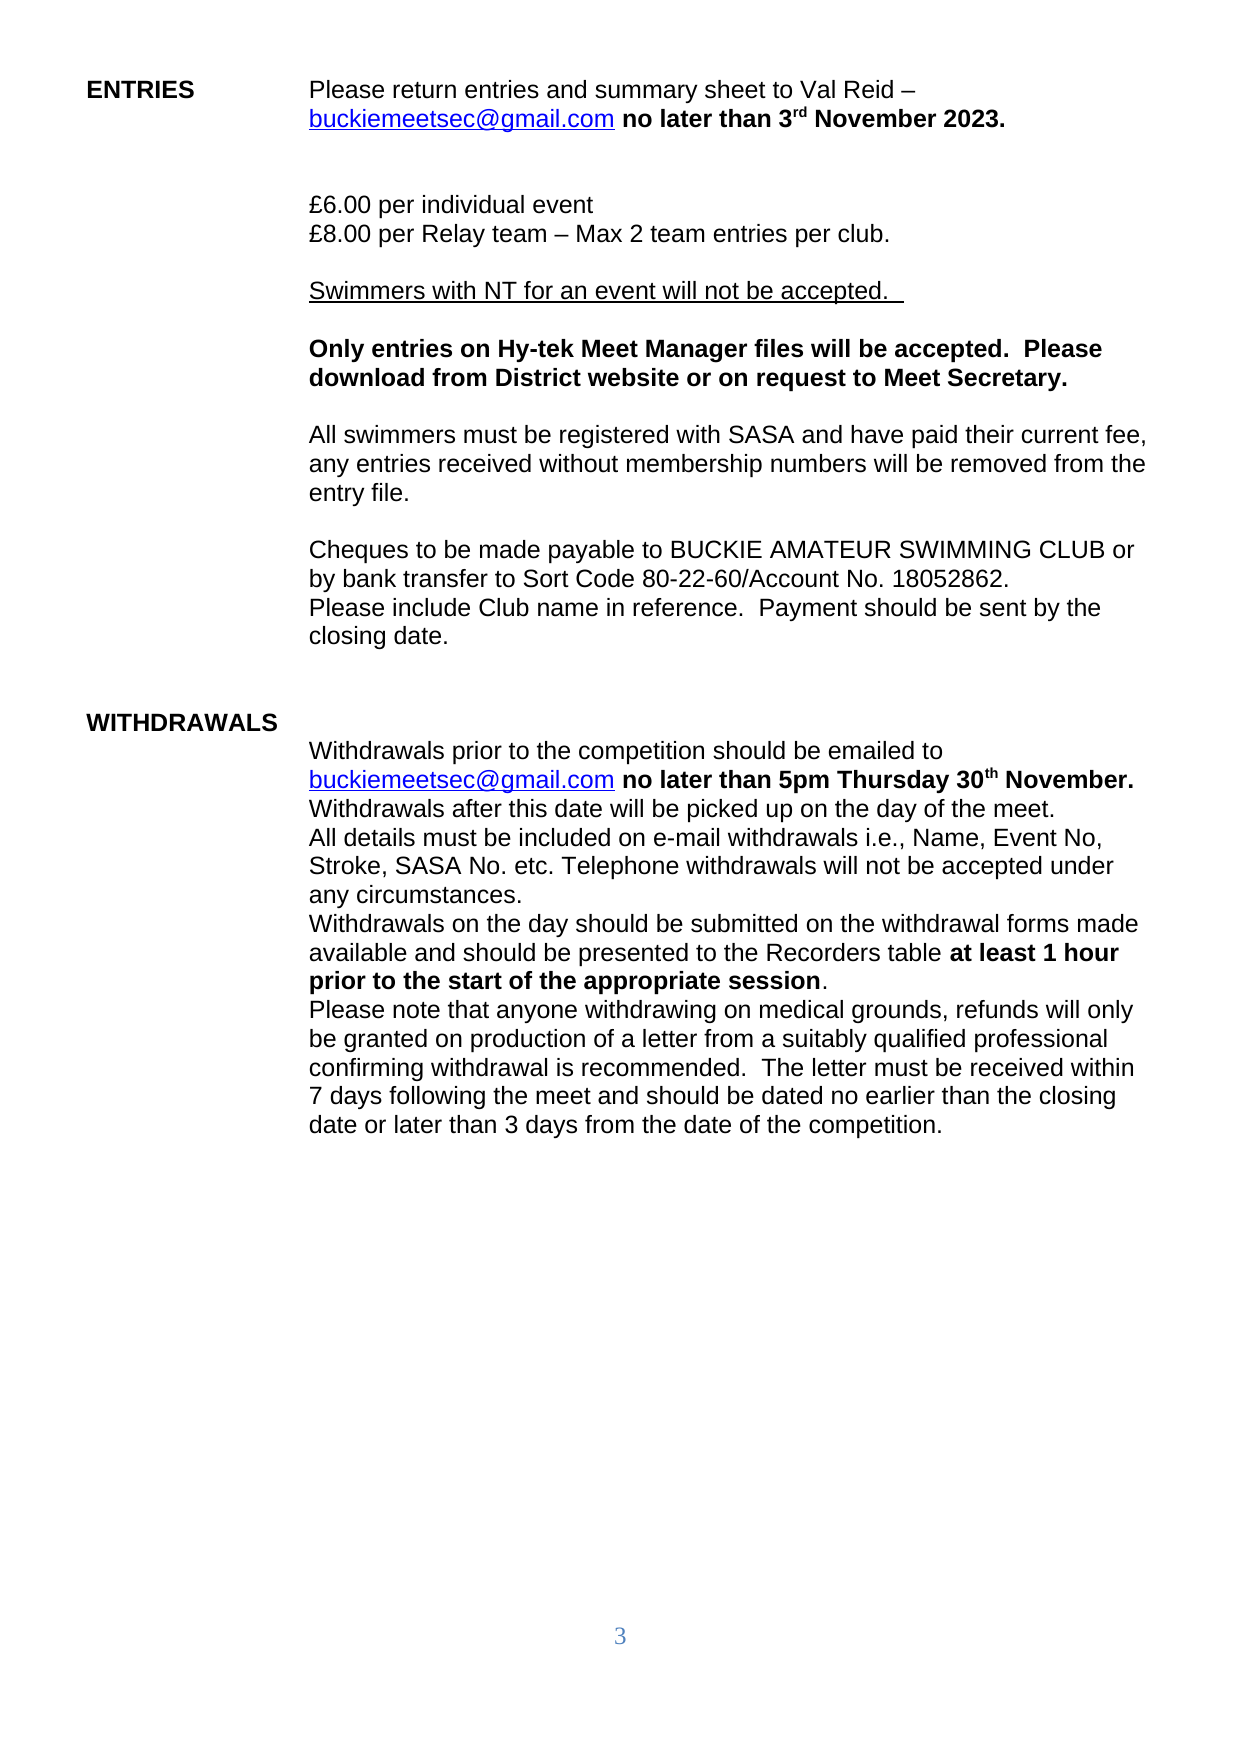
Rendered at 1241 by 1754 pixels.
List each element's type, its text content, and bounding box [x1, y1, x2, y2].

table_cell Please return entries and summary sheet to Val Reid – buckiemeetsec@gmail.com no later than 3rd November 2023. £6.00 per individual event £8.00 per Relay team – Max 2 team entries per club. Swimmers with NT for an event will not be accepted. Only entries on Hy-tek Meet Manager files will be accepted. Please download from District website or on request to Meet Secretary. All swimmers must be registered with SASA and have paid their current fee, any entries received without membership numbers will be removed from the entry file. Cheques to be made payable to BUCKIE AMATEUR SWIMMING CLUB or by bank transfer to Sort Code 80-22-60/Account No. 18052862. Please include Club name in reference. Payment should be sent by the closing date. Withdrawals prior to the competition should be emailed to buckiemeetsec@gmail.com no later than 5pm Thursday 30th November. Withdrawals after this date will be picked up on the day of the meet. All details must be included on e-mail withdrawals i.e., Name, Event No, Stroke, SASA No. etc. Telephone withdrawals will not be accepted under any circumstances. Withdrawals on the day should be submitted on the withdrawal forms made available and should be presented to the Recorders table at least 1 hour prior to the start of the appropriate session. Please note that anyone withdrawing on medical grounds, refunds will only be granted on production of a letter from a suitably qualified professional confirming withdrawal is recommended. The letter must be received within 7 days following the meet and should be dated no earlier than the closing date or later than 3 days from the date of the competition. [298, 75, 1165, 1196]
table_cell ENTRIES WITHDRAWALS [75, 75, 297, 1196]
